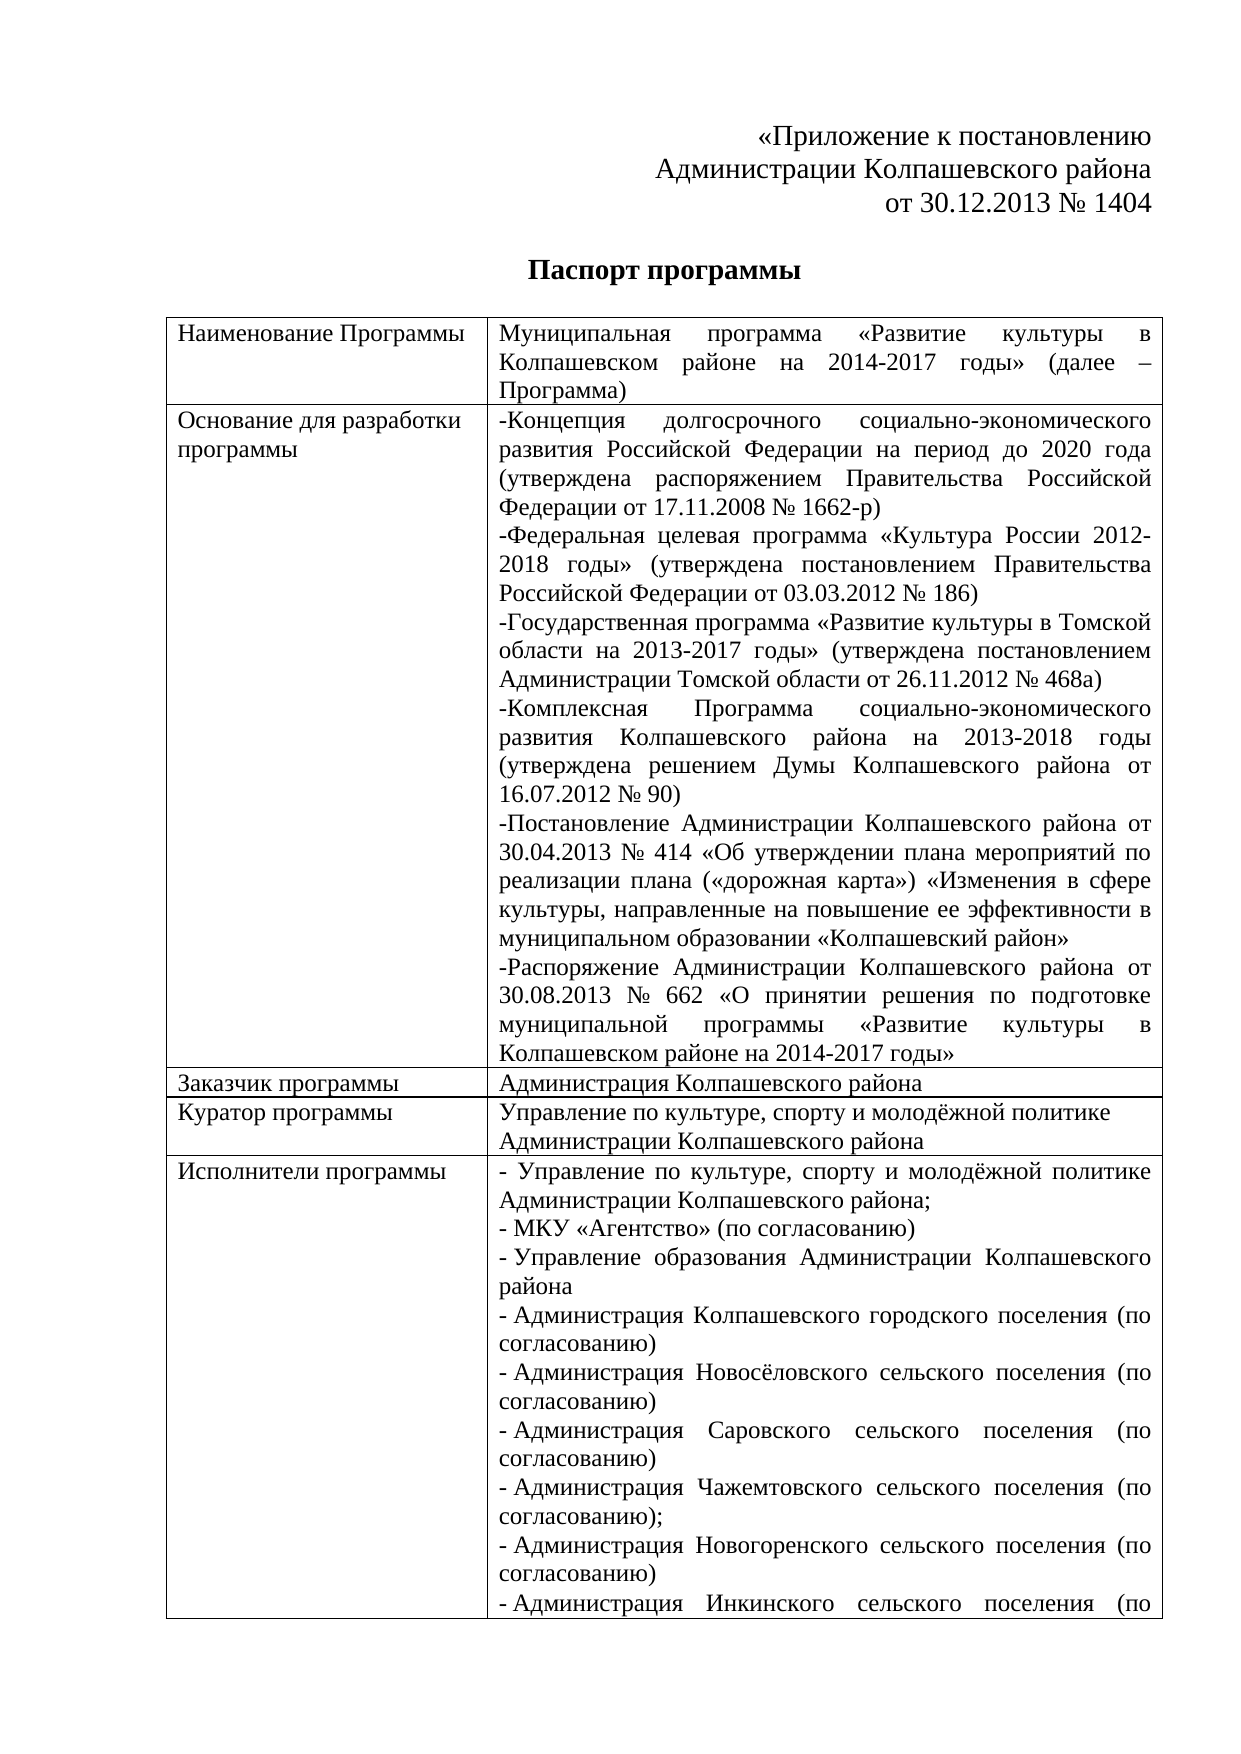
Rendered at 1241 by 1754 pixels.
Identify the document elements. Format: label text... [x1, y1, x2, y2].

text от 30.12.2013 № 1404 [177, 185, 1152, 219]
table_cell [488, 1156, 1162, 1618]
table_cell Основание для разработки программы [167, 405, 487, 1067]
table_cell -Концепция долгосрочного социально-экономического развития Российской Федерации на период до 2020 года (утверждена распоряжением Правительства Российской Федерации от 17.11.2008 № 1662-р) -Федеральная целевая программа «Культура России 2012-2018 годы» (утверждена постановлением Правительства Российской Федерации от 03.03.2012 № 186) -Государственная программа «Развитие культуры в Томской области на 2013-2017 годы» (утверждена постановлением Администрации Томской области от 26.11.2012 № 468а) -Комплексная Программа социально-экономического развития Колпашевского района на 2013-2018 годы (утверждена решением Думы Колпашевского района от 16.07.2012 № 90) -Постановление Администрации Колпашевского района от 30.04.2013 № 414 «Об утверждении плана мероприятий по реализации плана («дорожная карта») «Изменения в сфере культуры, направленные на повышение ее эффективности в муниципальном образовании «Колпашевский район» -Распоряжение Администрации Колпашевского района от 30.08.2013 № 662 «О принятии решения по подготовке муниципальной программы «Развитие культуры в Колпашевском районе на 2014-2017 годы» [488, 405, 1162, 1067]
table_cell Администрация Колпашевского района [488, 1068, 1162, 1096]
table_cell Куратор программы [167, 1098, 487, 1155]
text Паспорт программы [177, 252, 1152, 286]
text Администрации Колпашевского района [177, 152, 1152, 185]
table_header Муниципальная программа «Развитие культуры в Колпашевском районе на 2014-2017 годы» (далее – Программа) [488, 318, 1162, 404]
table_cell Заказчик программы [167, 1068, 487, 1096]
text «Приложение к постановлению [177, 118, 1152, 152]
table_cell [167, 1156, 487, 1618]
table_header Наименование Программы [167, 318, 487, 404]
table_cell Управление по культуре, спорту и молодёжной политике Администрации Колпашевского района [488, 1098, 1162, 1155]
